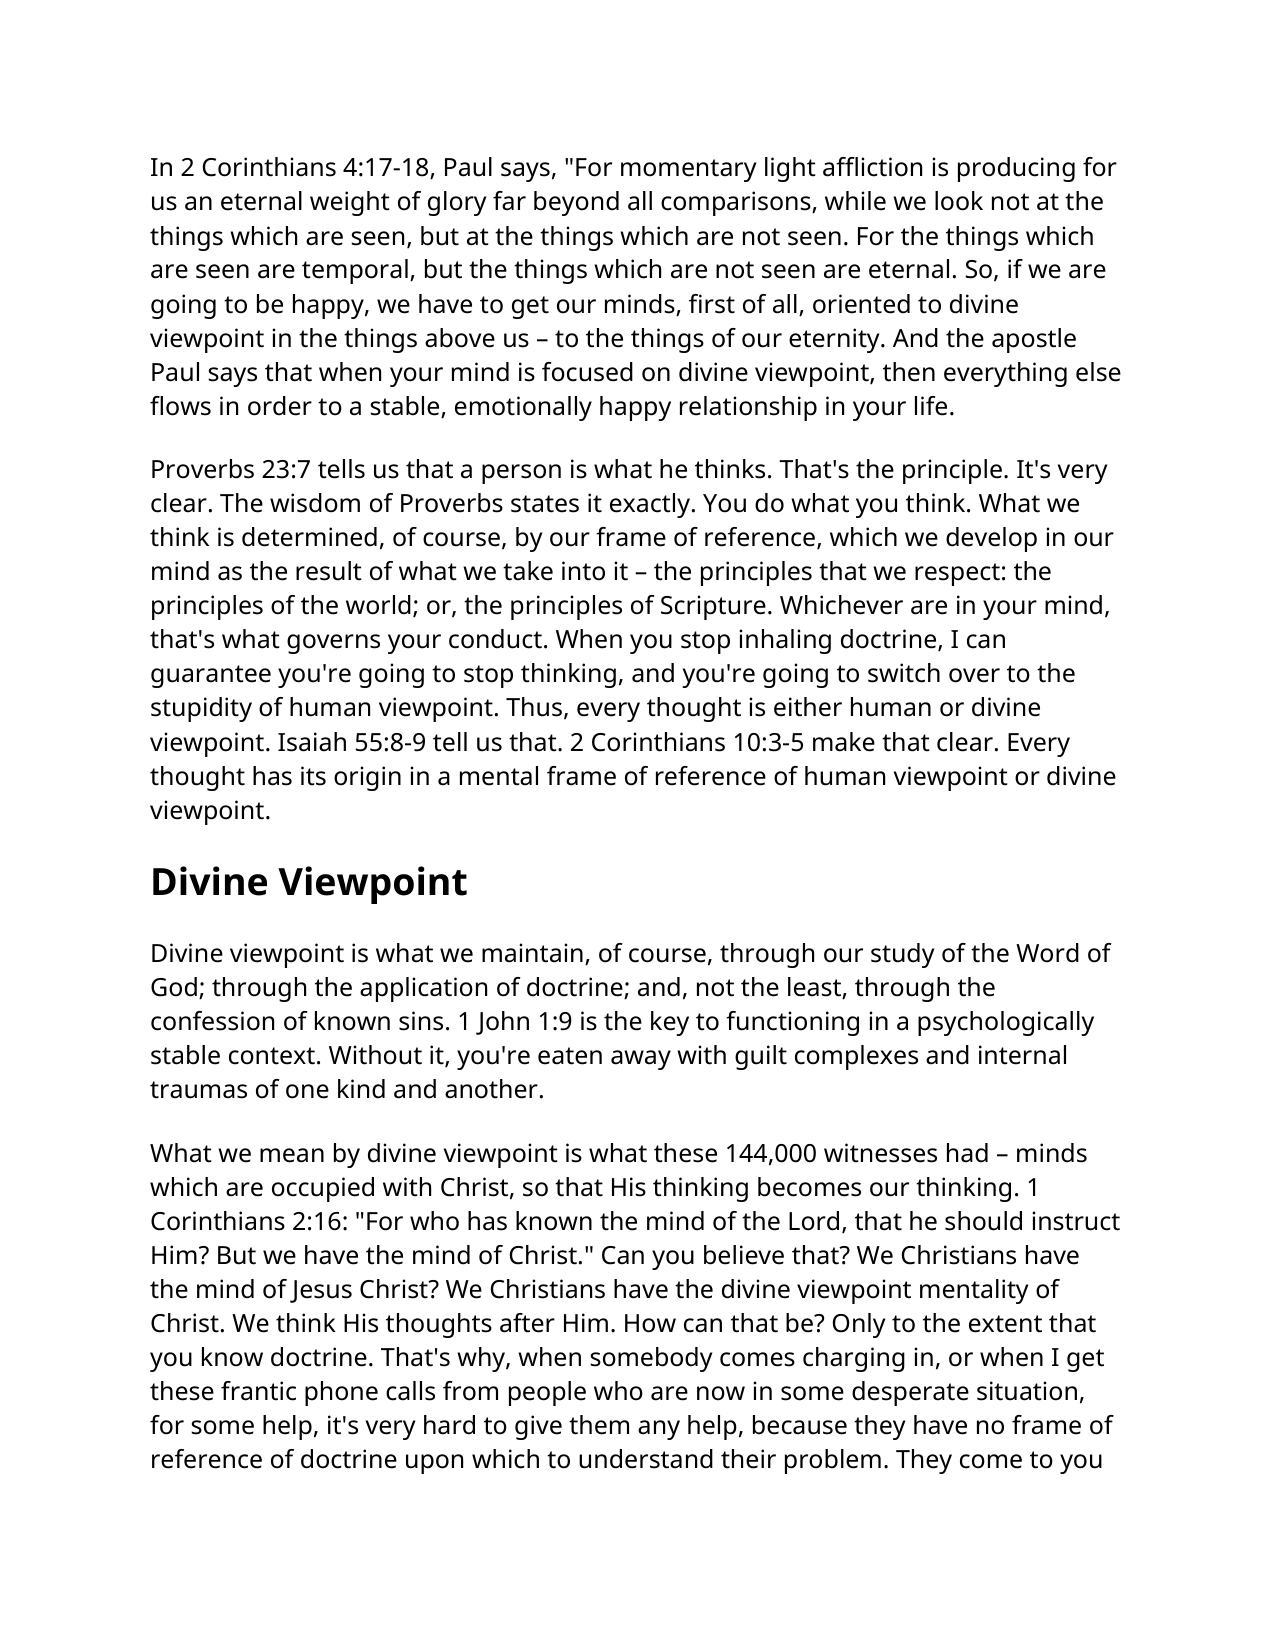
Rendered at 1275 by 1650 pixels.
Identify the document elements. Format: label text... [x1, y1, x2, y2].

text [150, 1135, 1125, 1476]
text Proverbs 23:7 tells us that a person is what he thinks. That's the principle. It's very clear. The wisdom of Proverbs states it exactly. You do what you think. What we think is determined, of course, by our frame of reference, which we develop in our mind as the result of what we take into it – the principles that we respect: the principles of the world; or, the principles of Scripture. Whichever are in your mind, that's what governs your conduct. When you stop inhaling doctrine, I can guarantee you're going to stop thinking, and you're going to switch over to the stupidity of human viewpoint. Thus, every thought is either human or divine viewpoint. Isaiah 55:8-9 tell us that. 2 Corinthians 10:3-5 make that clear. Every thought has its origin in a mental frame of reference of human viewpoint or divine viewpoint. [150, 452, 1125, 826]
text Divine Viewpoint [150, 856, 1125, 907]
text In 2 Corinthians 4:17-18, Paul says, "For momentary light affliction is producing for us an eternal weight of glory far beyond all comparisons, while we look not at the things which are seen, but at the things which are not seen. For the things which are seen are temporal, but the things which are not seen are eternal. So, if we are going to be happy, we have to get our minds, first of all, oriented to divine viewpoint in the things above us – to the things of our eternity. And the apostle Paul says that when your mind is focused on divine viewpoint, then everything else flows in order to a stable, emotionally happy relationship in your life. [150, 150, 1125, 422]
text Divine viewpoint is what we maintain, of course, through our study of the Word of God; through the application of doctrine; and, not the least, through the confession of known sins. 1 John 1:9 is the key to functioning in a psychologically stable context. Without it, you're eaten away with guilt complexes and internal traumas of one kind and another. [150, 936, 1125, 1106]
